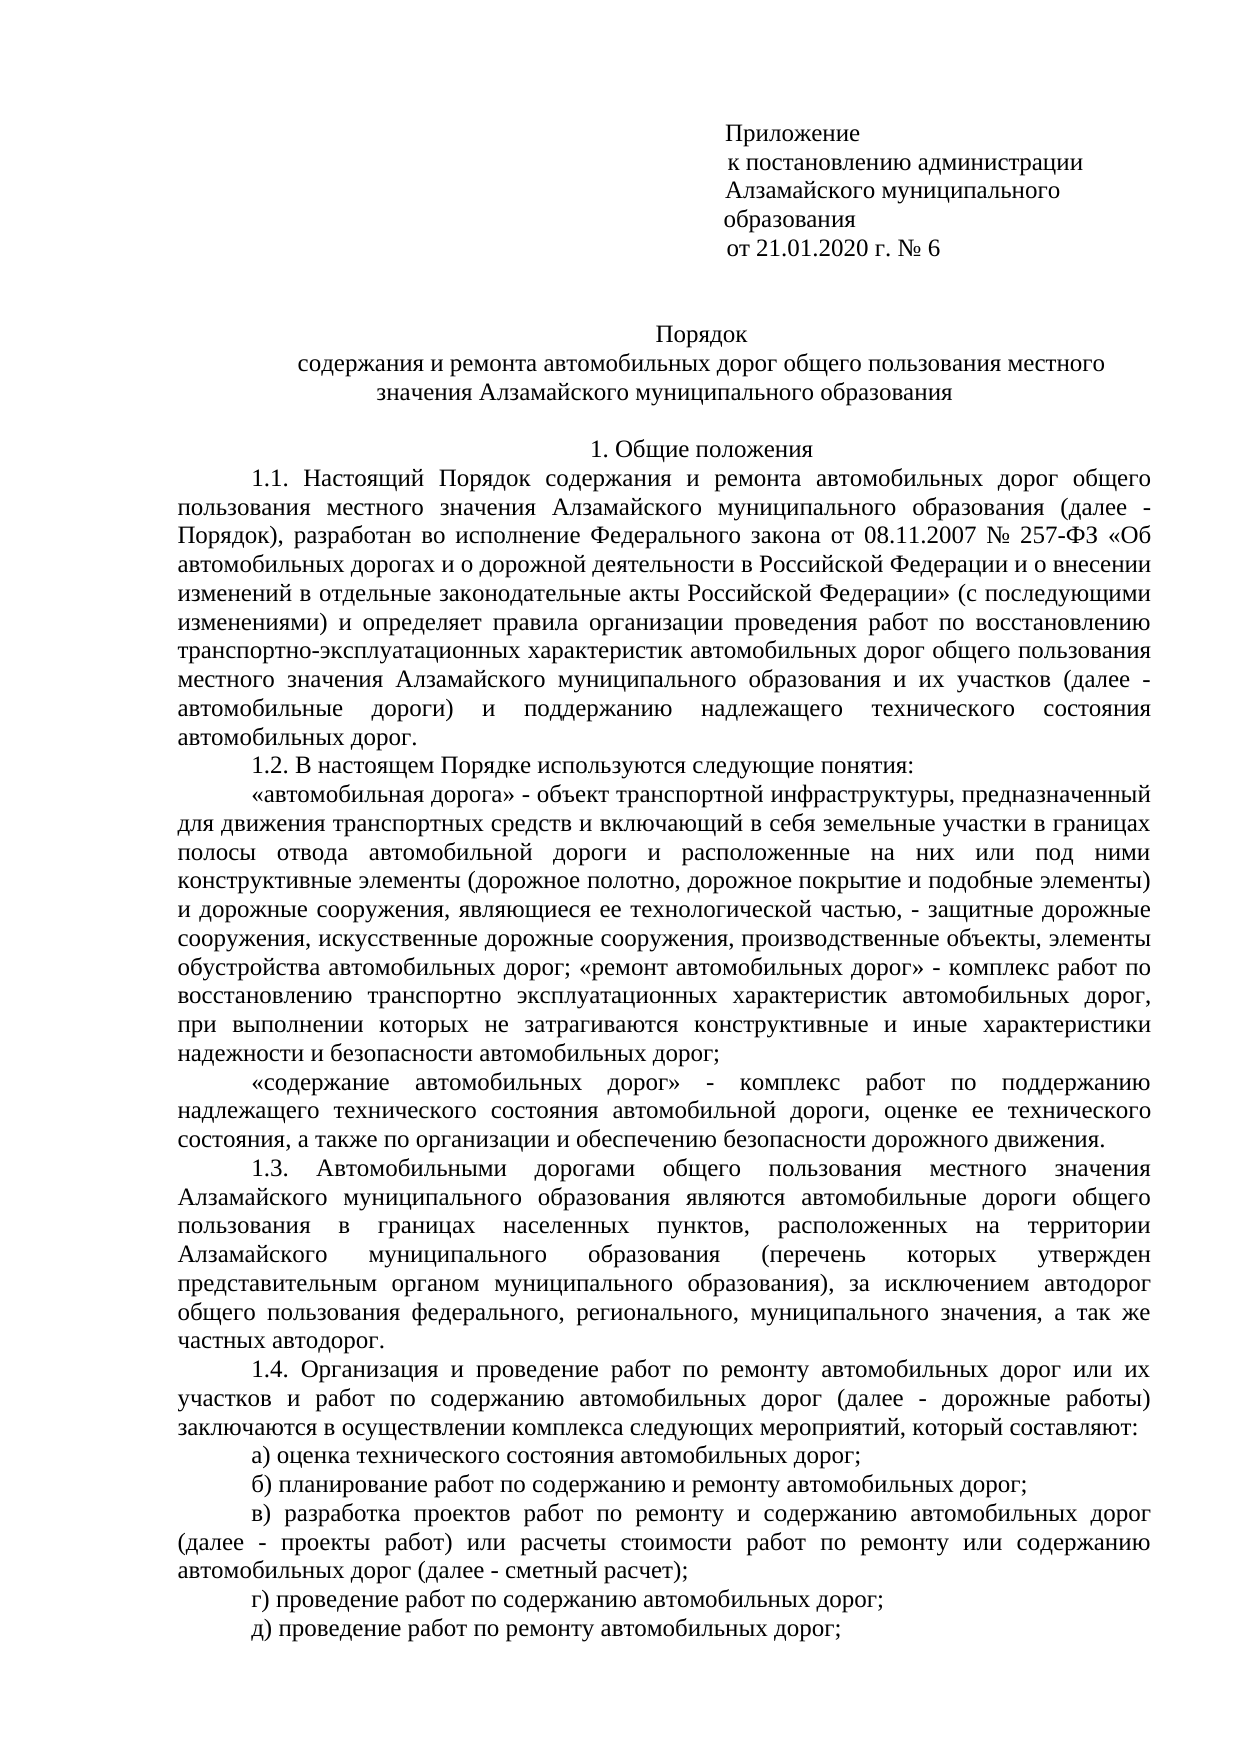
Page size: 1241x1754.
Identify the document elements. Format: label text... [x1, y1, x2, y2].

text б) планирование работ по содержанию и ремонту автомобильных дорог; [177, 1469, 1152, 1498]
text к постановлению администрации [177, 147, 1152, 176]
text Порядок [177, 319, 1152, 348]
text Приложение [177, 118, 1152, 147]
text Алзамайского муниципального [177, 176, 1152, 204]
text 1.4. Организация и проведение работ по ремонту автомобильных дорог или их участков и работ по содержанию автомобильных дорог (далее - дорожные работы) заключаются в осуществлении комплекса следующих мероприятий, который составляют: [177, 1354, 1152, 1441]
text «автомобильная дорога» - объект транспортной инфраструктуры, предназначенный для движения транспортных средств и включающий в себя земельные участки в границах полосы отвода автомобильной дороги и расположенные на них или под ними конструктивные элементы (дорожное полотно, дорожное покрытие и подобные элементы) и дорожные сооружения, являющиеся ее технологической частью, - защитные дорожные сооружения, искусственные дорожные сооружения, производственные объекты, элементы обустройства автомобильных дорог; «ремонт автомобильных дорог» - комплекс работ по восстановлению транспортно эксплуатационных характеристик автомобильных дорог, при выполнении которых не затрагиваются конструктивные и иные характеристики надежности и безопасности автомобильных дорог; [177, 779, 1152, 1067]
text от 21.01.2020 г. № 6 [177, 233, 1152, 262]
text а) оценка технического состояния автомобильных дорог; [177, 1441, 1152, 1469]
text г) проведение работ по содержанию автомобильных дорог; [177, 1584, 1152, 1613]
text 1.2. В настоящем Порядке используются следующие понятия: [177, 751, 1152, 779]
text образования [177, 204, 1152, 233]
text 1.3. Автомобильными дорогами общего пользования местного значения Алзамайского муниципального образования являются автомобильные дороги общего пользования в границах населенных пунктов, расположенных на территории Алзамайского муниципального образования (перечень которых утвержден представительным органом муниципального образования), за исключением автодорог общего пользования федерального, регионального, муниципального значения, а так же частных автодорог. [177, 1153, 1152, 1354]
text 1. Общие положения [177, 434, 1152, 463]
text д) проведение работ по ремонту автомобильных дорог; [177, 1613, 1152, 1642]
text 1.1. Настоящий Порядок содержания и ремонта автомобильных дорог общего пользования местного значения Алзамайского муниципального образования (далее - Порядок), разработан во исполнение Федерального закона от 08.11.2007 № 257-ФЗ «Об автомобильных дорогах и о дорожной деятельности в Российской Федерации и о внесении изменений в отдельные законодательные акты Российской Федерации» (с последующими изменениями) и определяет правила организации проведения работ по восстановлению транспортно-эксплуатационных характеристик автомобильных дорог общего пользования местного значения Алзамайского муниципального образования и их участков (далее - автомобильные дороги) и поддержанию надлежащего технического состояния автомобильных дорог. [177, 463, 1152, 751]
text «содержание автомобильных дорог» - комплекс работ по поддержанию надлежащего технического состояния автомобильной дороги, оценке ее технического состояния, а также по организации и обеспечению безопасности дорожного движения. [177, 1067, 1152, 1153]
text в) разработка проектов работ по ремонту и содержанию автомобильных дорог (далее - проекты работ) или расчеты стоимости работ по ремонту или содержанию автомобильных дорог (далее - сметный расчет); [177, 1498, 1152, 1584]
text содержания и ремонта автомобильных дорог общего пользования местного значения Алзамайского муниципального образования [177, 348, 1152, 406]
